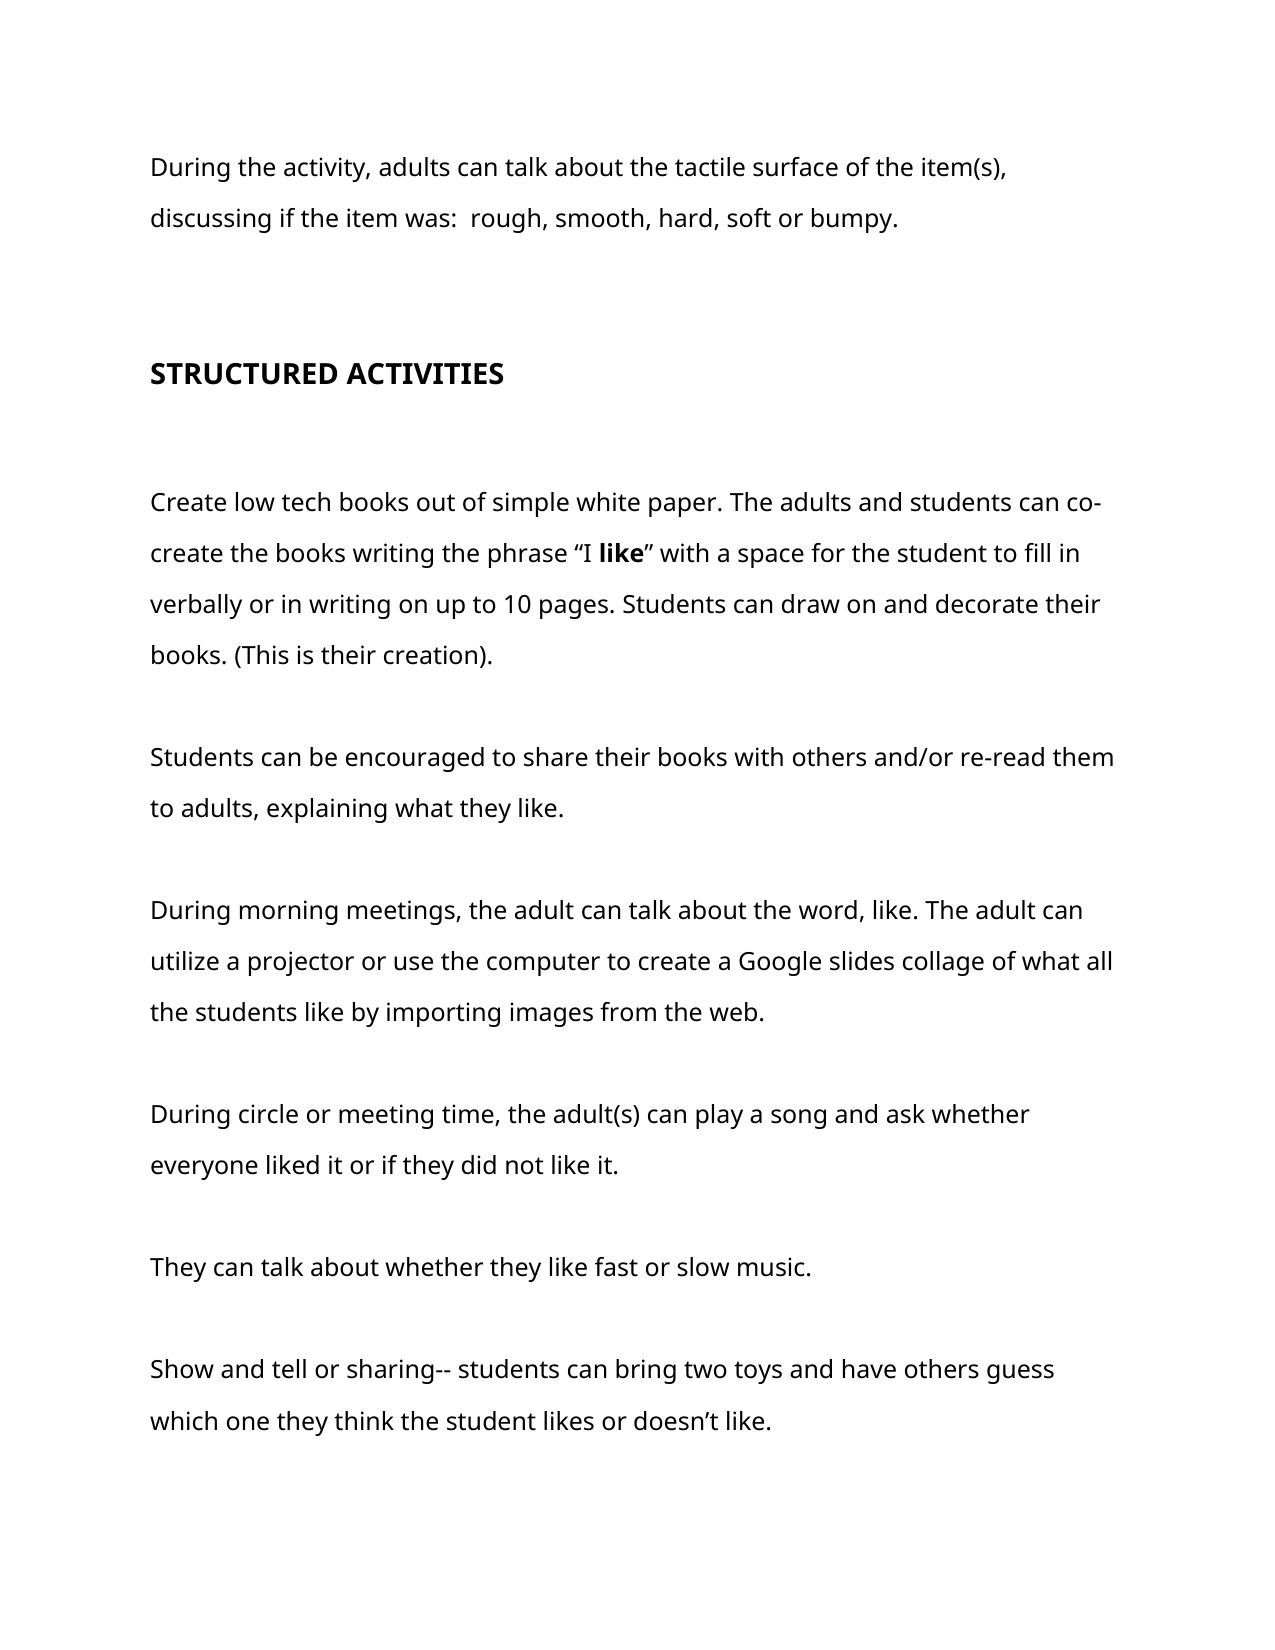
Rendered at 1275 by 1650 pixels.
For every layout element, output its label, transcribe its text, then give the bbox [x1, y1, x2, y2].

text They can talk about whether they like fast or slow music. [150, 1250, 1125, 1284]
text Students can be encouraged to share their books with others and/or re-read them to adults, explaining what they like. [150, 740, 1125, 825]
text Show and tell or sharing-- students can bring two toys and have others guess which one they think the student likes or doesn’t like. [150, 1352, 1125, 1437]
text STRUCTURED ACTIVITIES [150, 353, 1125, 393]
text During circle or meeting time, the adult(s) can play a song and ask whether everyone liked it or if they did not like it. [150, 1097, 1125, 1182]
text During the activity, adults can talk about the tactile surface of the item(s), discussing if the item was: rough, smooth, hard, soft or bumpy. [150, 150, 1125, 235]
text During morning meetings, the adult can talk about the word, like. The adult can utilize a projector or use the computer to create a Google slides collage of what all the students like by importing images from the web. [150, 893, 1125, 1029]
text Create low tech books out of simple white paper. The adults and students can co-create the books writing the phrase “I like” with a space for the student to fill in verbally or in writing on up to 10 pages. Students can draw on and decorate their books. (This is their creation). [150, 484, 1125, 672]
